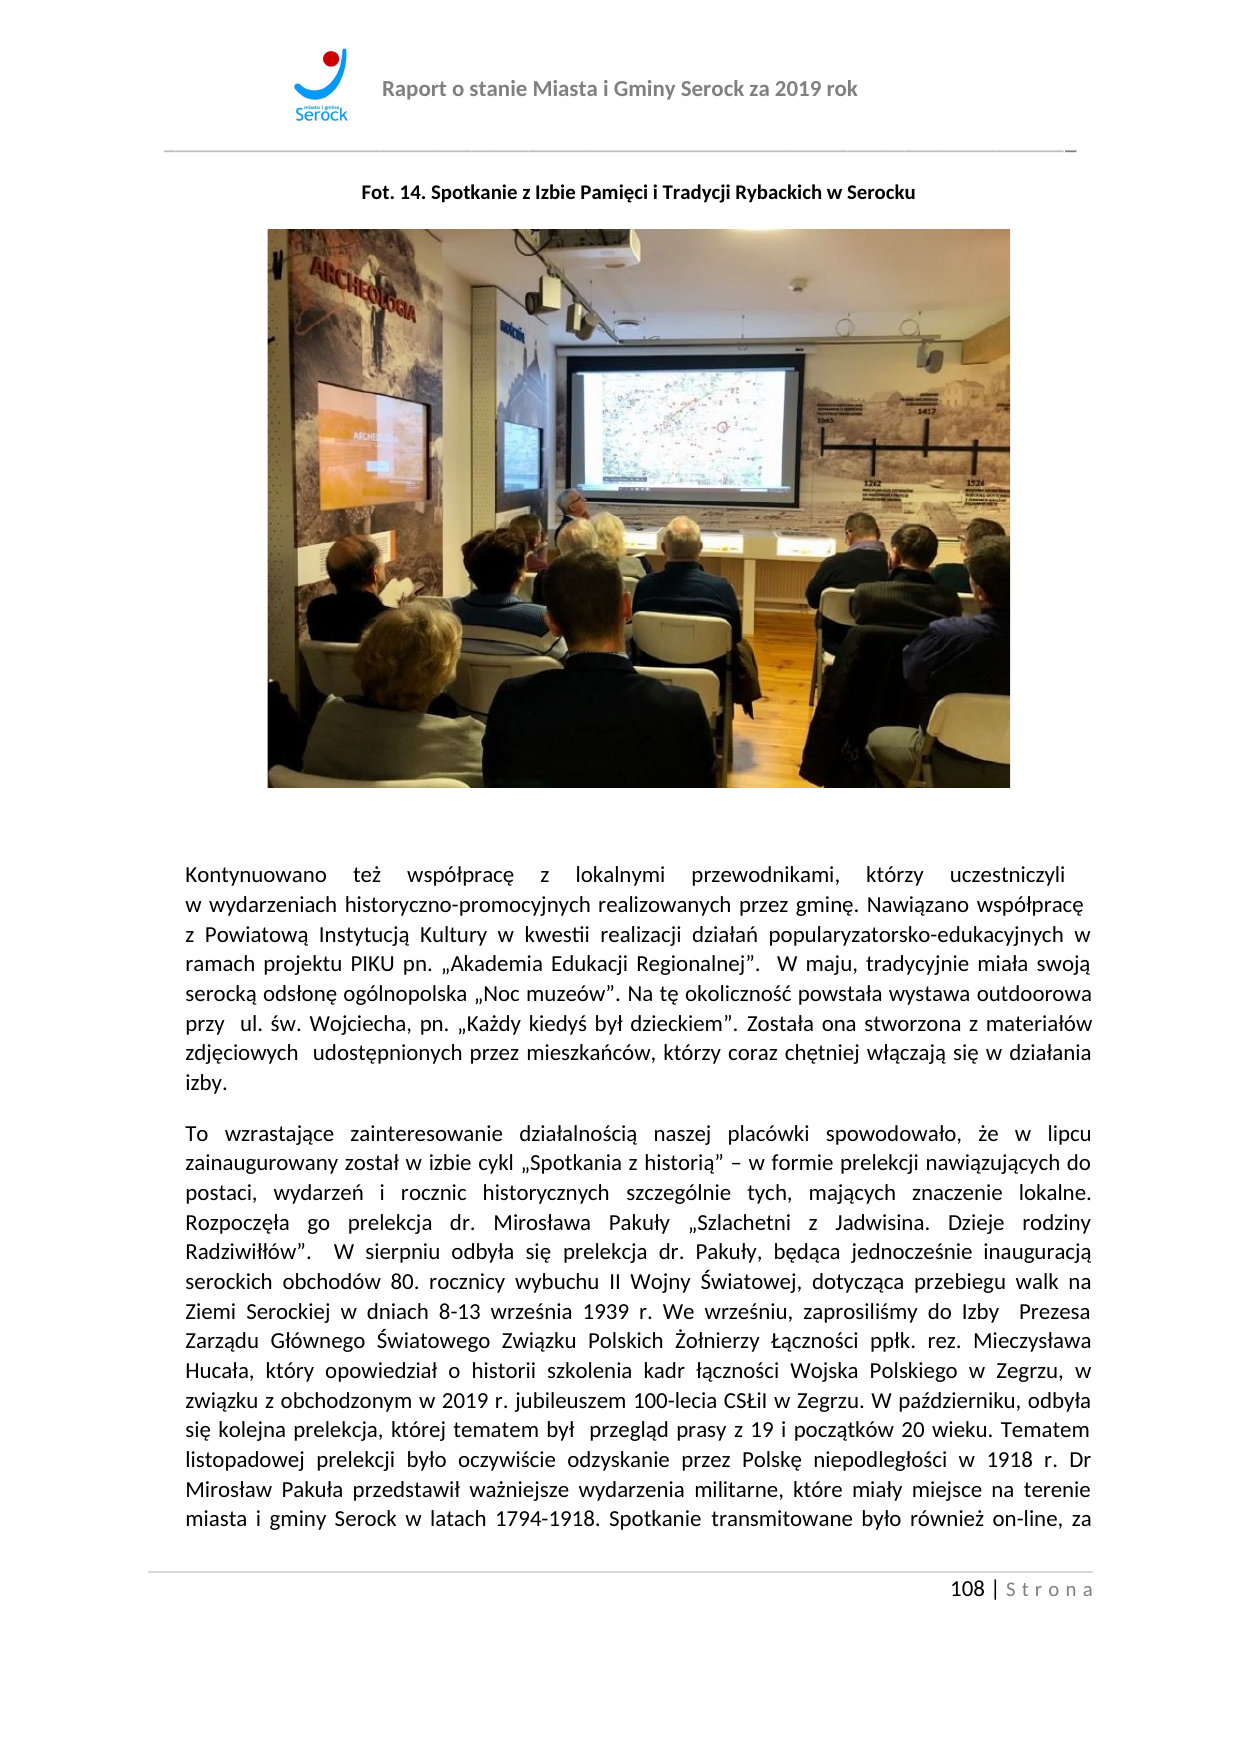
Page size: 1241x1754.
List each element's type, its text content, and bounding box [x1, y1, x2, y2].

picture [267, 229, 1011, 788]
picture [288, 43, 354, 126]
text Fot. 14. Spotkanie z Izbie Pamięci i Tradycji Rybackich w Serocku [185, 179, 1093, 205]
text Kontynuowano też współpracę z lokalnymi przewodnikami, którzy uczestniczyli w wydarzeniach historyczno-promocyjnych realizowanych przez gminę. Nawiązano współpracę z Powiatową Instytucją Kultury w kwestii realizacji działań popularyzatorsko-edukacyjnych w ramach projektu PIKU pn. „Akademia Edukacji Regionalnej”. W maju, tradycyjnie miała swoją serocką odsłonę ogólnopolska „Noc muzeów”. Na tę okoliczność powstała wystawa outdoorowa przy ul. św. Wojciecha, pn. „Każdy kiedyś był dzieckiem”. Została ona stworzona z materiałów zdjęciowych udostępnionych przez mieszkańców, którzy coraz chętniej włączają się w działania izby. [185, 860, 1093, 1096]
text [185, 1119, 1093, 1533]
